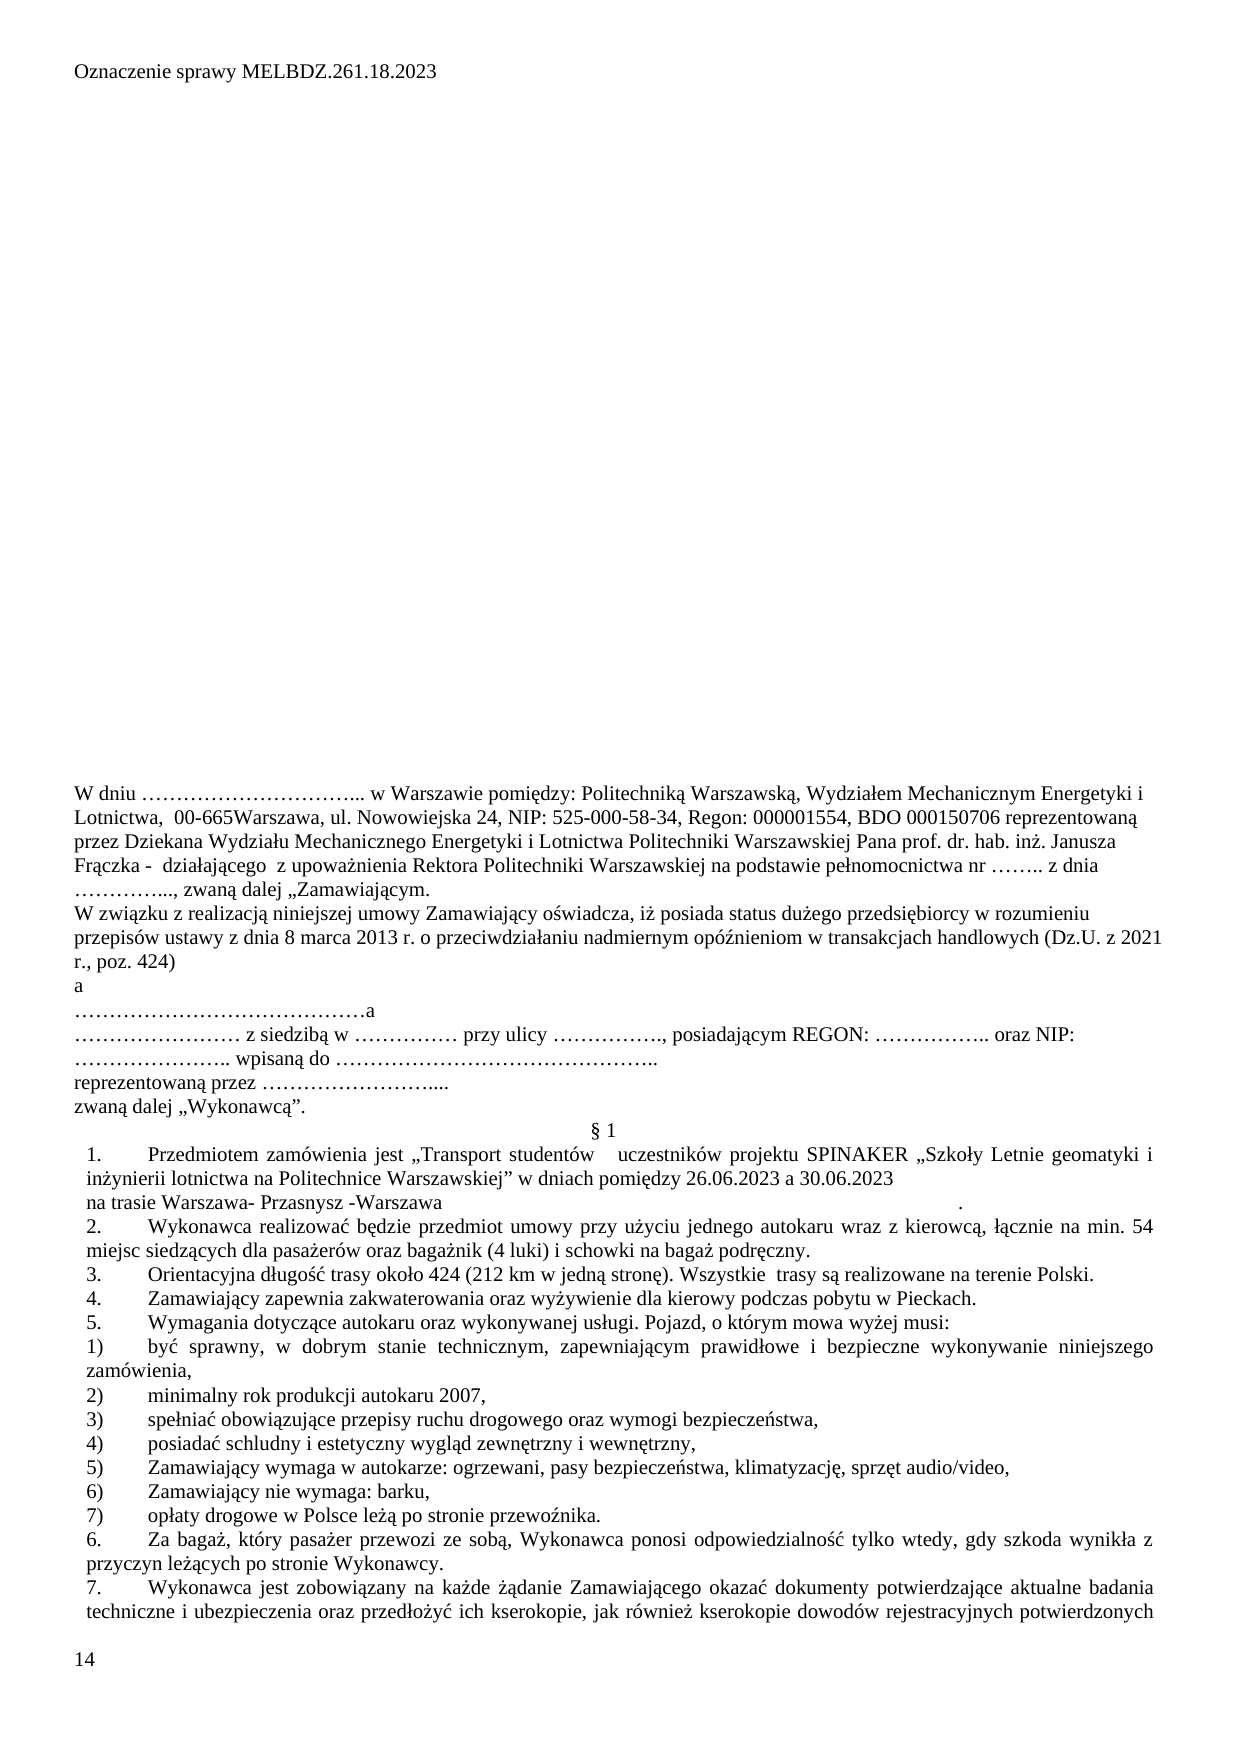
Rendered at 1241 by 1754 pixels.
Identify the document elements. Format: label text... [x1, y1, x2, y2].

text 4. Zamawiający zapewnia zakwaterowania oraz wyżywienie dla kierowy podczas pobytu w Pieckach. [86, 1286, 1154, 1310]
text § 1 [86, 1118, 1154, 1142]
text 3. Orientacyjna długość trasy około 424 (212 km w jedną stronę). Wszystkie trasy są realizowane na terenie Polski. [86, 1262, 1154, 1286]
text 6. Za bagaż, który pasażer przewozi ze sobą, Wykonawca ponosi odpowiedzialność tylko wtedy, gdy szkoda wynikła z przyczyn leżących po stronie Wykonawcy. [86, 1527, 1154, 1575]
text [86, 1575, 1154, 1623]
text 2) minimalny rok produkcji autokaru 2007, [86, 1382, 1154, 1407]
text a [74, 973, 1167, 997]
text …………………… z siedzibą w …………… przy ulicy ……………., posiadającym REGON: …………….. oraz NIP: ………………….. wpisaną do ……………………………………….. [74, 1022, 1167, 1070]
text W dniu …………………………... w Warszawie pomiędzy: Politechniką Warszawską, Wydziałem Mechanicznym Energetyki i Lotnictwa, 00-665Warszawa, ul. Nowowiejska 24, NIP: 525-000-58-34, Regon: 000001554, BDO 000150706 reprezentowaną przez Dziekana Wydziału Mechanicznego Energetyki i Lotnictwa Politechniki Warszawskiej Pana prof. dr. hab. inż. Janusza Frączka - działającego z upoważnienia Rektora Politechniki Warszawskiej na podstawie pełnomocnictwa nr …….. z dnia …………..., zwaną dalej „Zamawiającym. [74, 781, 1167, 901]
text zwaną dalej „Wykonawcą”. [74, 1094, 1167, 1118]
text 1. Przedmiotem zamówienia jest „Transport studentów uczestników projektu SPINAKER „Szkoły Letnie geomatyki i inżynierii lotnictwa na Politechnice Warszawskiej” w dniach pomiędzy 26.06.2023 a 30.06.2023 [86, 1142, 1154, 1190]
text 1) być sprawny, w dobrym stanie technicznym, zapewniającym prawidłowe i bezpieczne wykonywanie niniejszego zamówienia, [86, 1334, 1154, 1382]
text W związku z realizacją niniejszej umowy Zamawiający oświadcza, iż posiada status dużego przedsiębiorcy w rozumieniu przepisów ustawy z dnia 8 marca 2013 r. o przeciwdziałaniu nadmiernym opóźnieniom w transakcjach handlowych (Dz.U. z 2021 r., poz. 424) [74, 901, 1167, 973]
text 3) spełniać obowiązujące przepisy ruchu drogowego oraz wymogi bezpieczeństwa, [86, 1407, 1154, 1431]
text reprezentowaną przez …………………….... [74, 1070, 1167, 1094]
text 5) Zamawiający wymaga w autokarze: ogrzewani, pasy bezpieczeństwa, klimatyzację, sprzęt audio/video, [86, 1455, 1154, 1479]
text 2. Wykonawca realizować będzie przedmiot umowy przy użyciu jednego autokaru wraz z kierowcą, łącznie na min. 54 miejsc siedzących dla pasażerów oraz bagażnik (4 luki) i schowki na bagaż podręczny. [86, 1214, 1154, 1262]
text 6) Zamawiający nie wymaga: barku, [86, 1479, 1154, 1503]
text na trasie Warszawa- Przasnysz -Warszawa . [86, 1190, 1154, 1214]
text 7) opłaty drogowe w Polsce leżą po stronie przewoźnika. [86, 1503, 1154, 1527]
text ……………………………………a [74, 997, 1167, 1022]
text 5. Wymagania dotyczące autokaru oraz wykonywanej usługi. Pojazd, o którym mowa wyżej musi: [86, 1310, 1154, 1334]
text 4) posiadać schludny i estetyczny wygląd zewnętrzny i wewnętrzny, [86, 1431, 1154, 1455]
